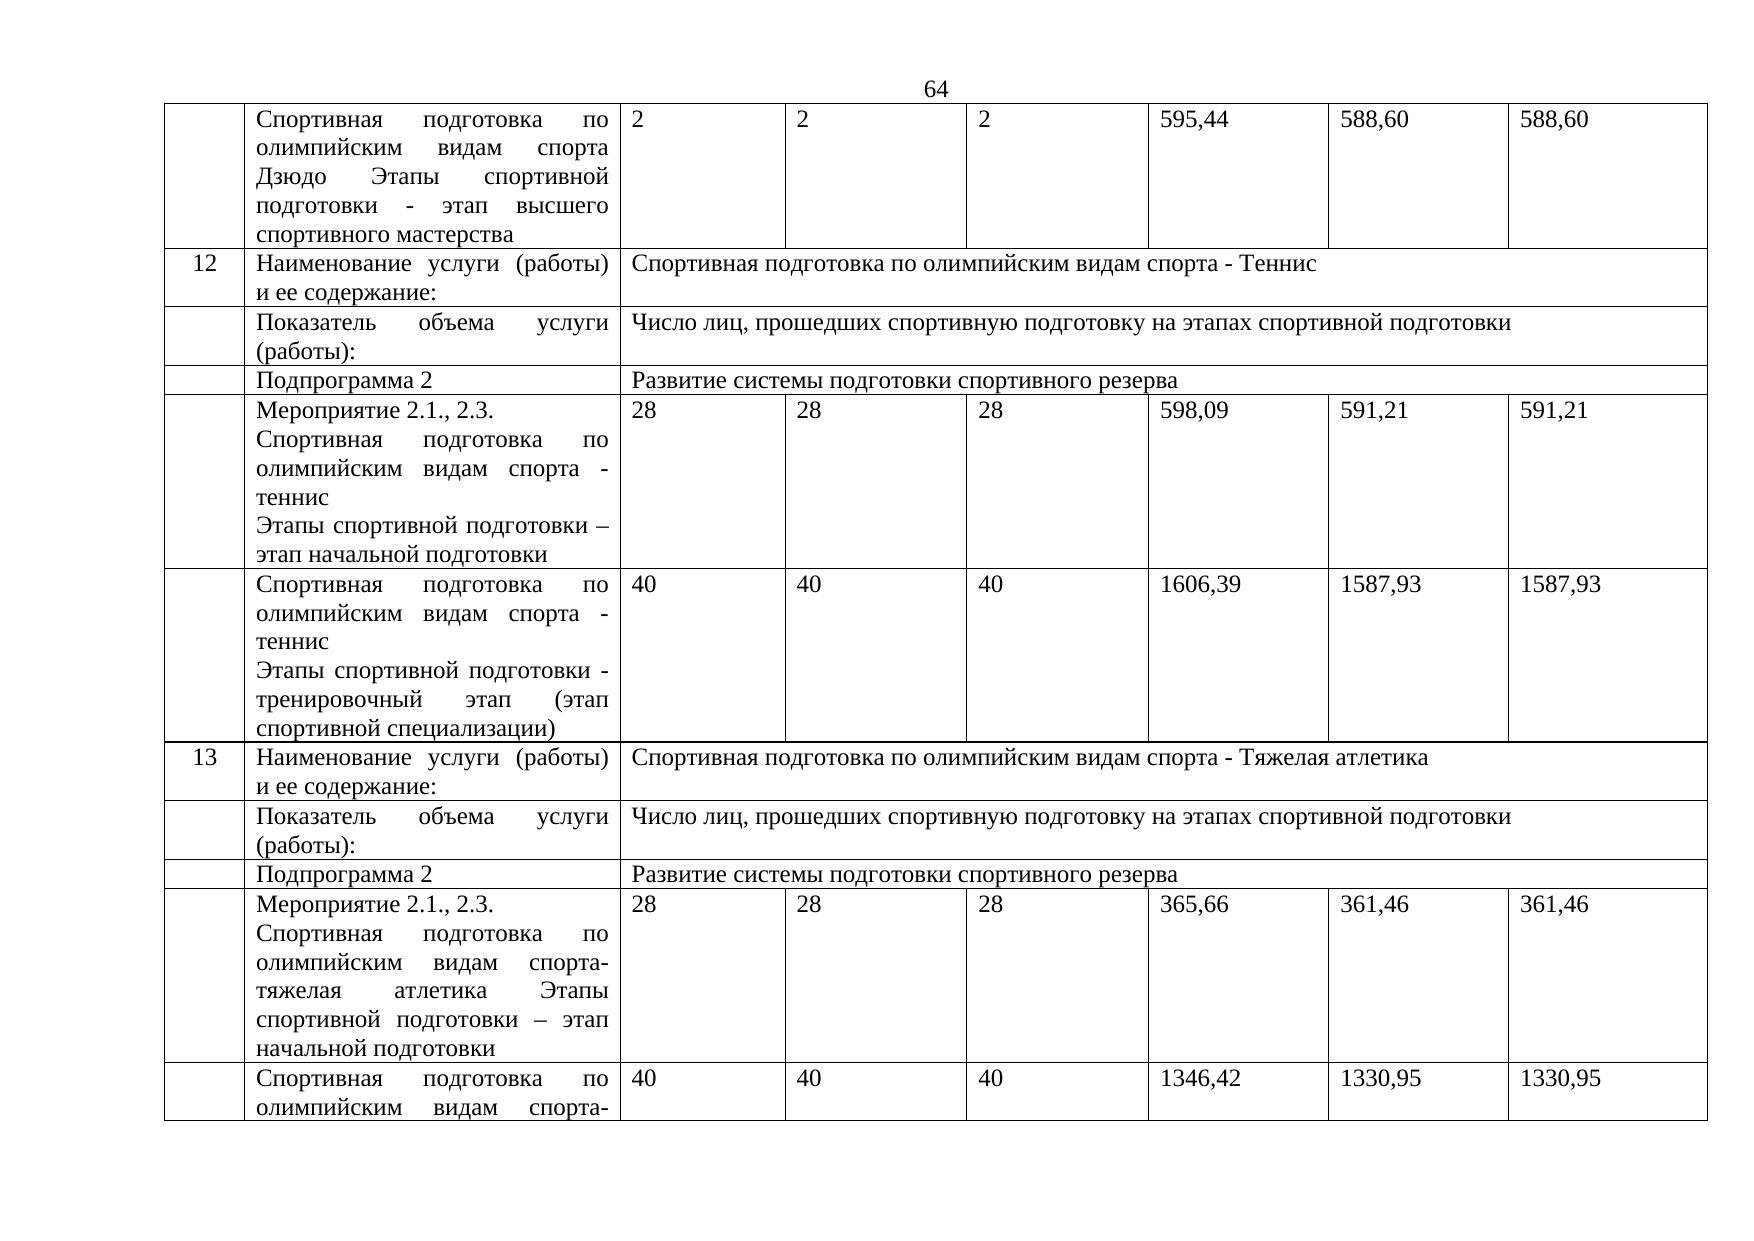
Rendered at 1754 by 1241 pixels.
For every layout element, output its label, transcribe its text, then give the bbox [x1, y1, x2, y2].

table_cell 361,46 [1329, 889, 1508, 1062]
table_cell 365,66 [1149, 889, 1328, 1062]
table_cell 28 [967, 889, 1148, 1062]
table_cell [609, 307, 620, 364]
table_cell 1606,39 [1149, 569, 1328, 741]
table_cell [165, 395, 244, 568]
table_cell 40 [621, 1063, 785, 1120]
table_cell 1330,95 [1509, 1063, 1707, 1120]
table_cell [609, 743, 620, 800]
table_cell 1346,42 [1149, 1063, 1328, 1120]
table_cell 361,46 [1509, 889, 1707, 1062]
table_cell [165, 366, 176, 394]
table_cell [165, 104, 244, 247]
table_cell [165, 569, 244, 741]
table_cell 1587,93 [1509, 569, 1707, 741]
table_cell 2 [621, 104, 785, 247]
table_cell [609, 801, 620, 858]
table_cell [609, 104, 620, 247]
table_cell 595,44 [1149, 104, 1328, 247]
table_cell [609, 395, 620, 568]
table_cell 591,21 [1329, 395, 1508, 568]
table_cell [233, 860, 244, 888]
table_cell [165, 1063, 244, 1120]
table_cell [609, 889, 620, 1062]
table_cell Спортивная подготовка по олимпийским видам спорта - Теннис [621, 249, 1707, 306]
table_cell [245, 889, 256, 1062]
table_cell 591,21 [1509, 395, 1707, 568]
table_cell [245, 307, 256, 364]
table_cell Число лиц, прошедших спортивную подготовку на этапах спортивной подготовки [621, 801, 1707, 858]
table_cell 1587,93 [1329, 569, 1508, 741]
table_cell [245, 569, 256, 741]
table_cell 2 [967, 104, 1148, 247]
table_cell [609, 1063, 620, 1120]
table_cell [165, 801, 244, 858]
table_cell 40 [967, 569, 1148, 741]
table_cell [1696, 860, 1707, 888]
table_cell 588,60 [1509, 104, 1707, 247]
table_cell 40 [967, 1063, 1148, 1120]
table_cell 28 [621, 395, 785, 568]
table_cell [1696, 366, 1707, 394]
table_cell 598,09 [1149, 395, 1328, 568]
table_cell 2 [786, 104, 966, 247]
table_cell [165, 860, 176, 888]
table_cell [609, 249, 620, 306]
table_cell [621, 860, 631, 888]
table_cell 1330,95 [1329, 1063, 1508, 1120]
table_cell 40 [786, 569, 966, 741]
table_cell [233, 366, 244, 394]
table_cell [165, 307, 244, 364]
table_cell 588,60 [1329, 104, 1508, 247]
table_cell 40 [786, 1063, 966, 1120]
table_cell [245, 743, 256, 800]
table_cell 28 [621, 889, 785, 1062]
table_cell 12 [165, 249, 244, 306]
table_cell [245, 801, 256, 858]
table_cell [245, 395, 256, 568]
table_cell Число лиц, прошедших спортивную подготовку на этапах спортивной подготовки [621, 307, 1707, 364]
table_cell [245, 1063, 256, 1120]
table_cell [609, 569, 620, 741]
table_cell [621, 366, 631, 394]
table_cell [165, 889, 244, 1062]
table_cell 40 [621, 569, 785, 741]
table_cell 13 [165, 743, 244, 800]
table_cell 28 [967, 395, 1148, 568]
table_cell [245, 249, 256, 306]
table_cell Спортивная подготовка по олимпийским видам спорта - Тяжелая атлетика [621, 743, 1707, 800]
table_cell 28 [786, 395, 966, 568]
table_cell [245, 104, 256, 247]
table_cell 28 [786, 889, 966, 1062]
